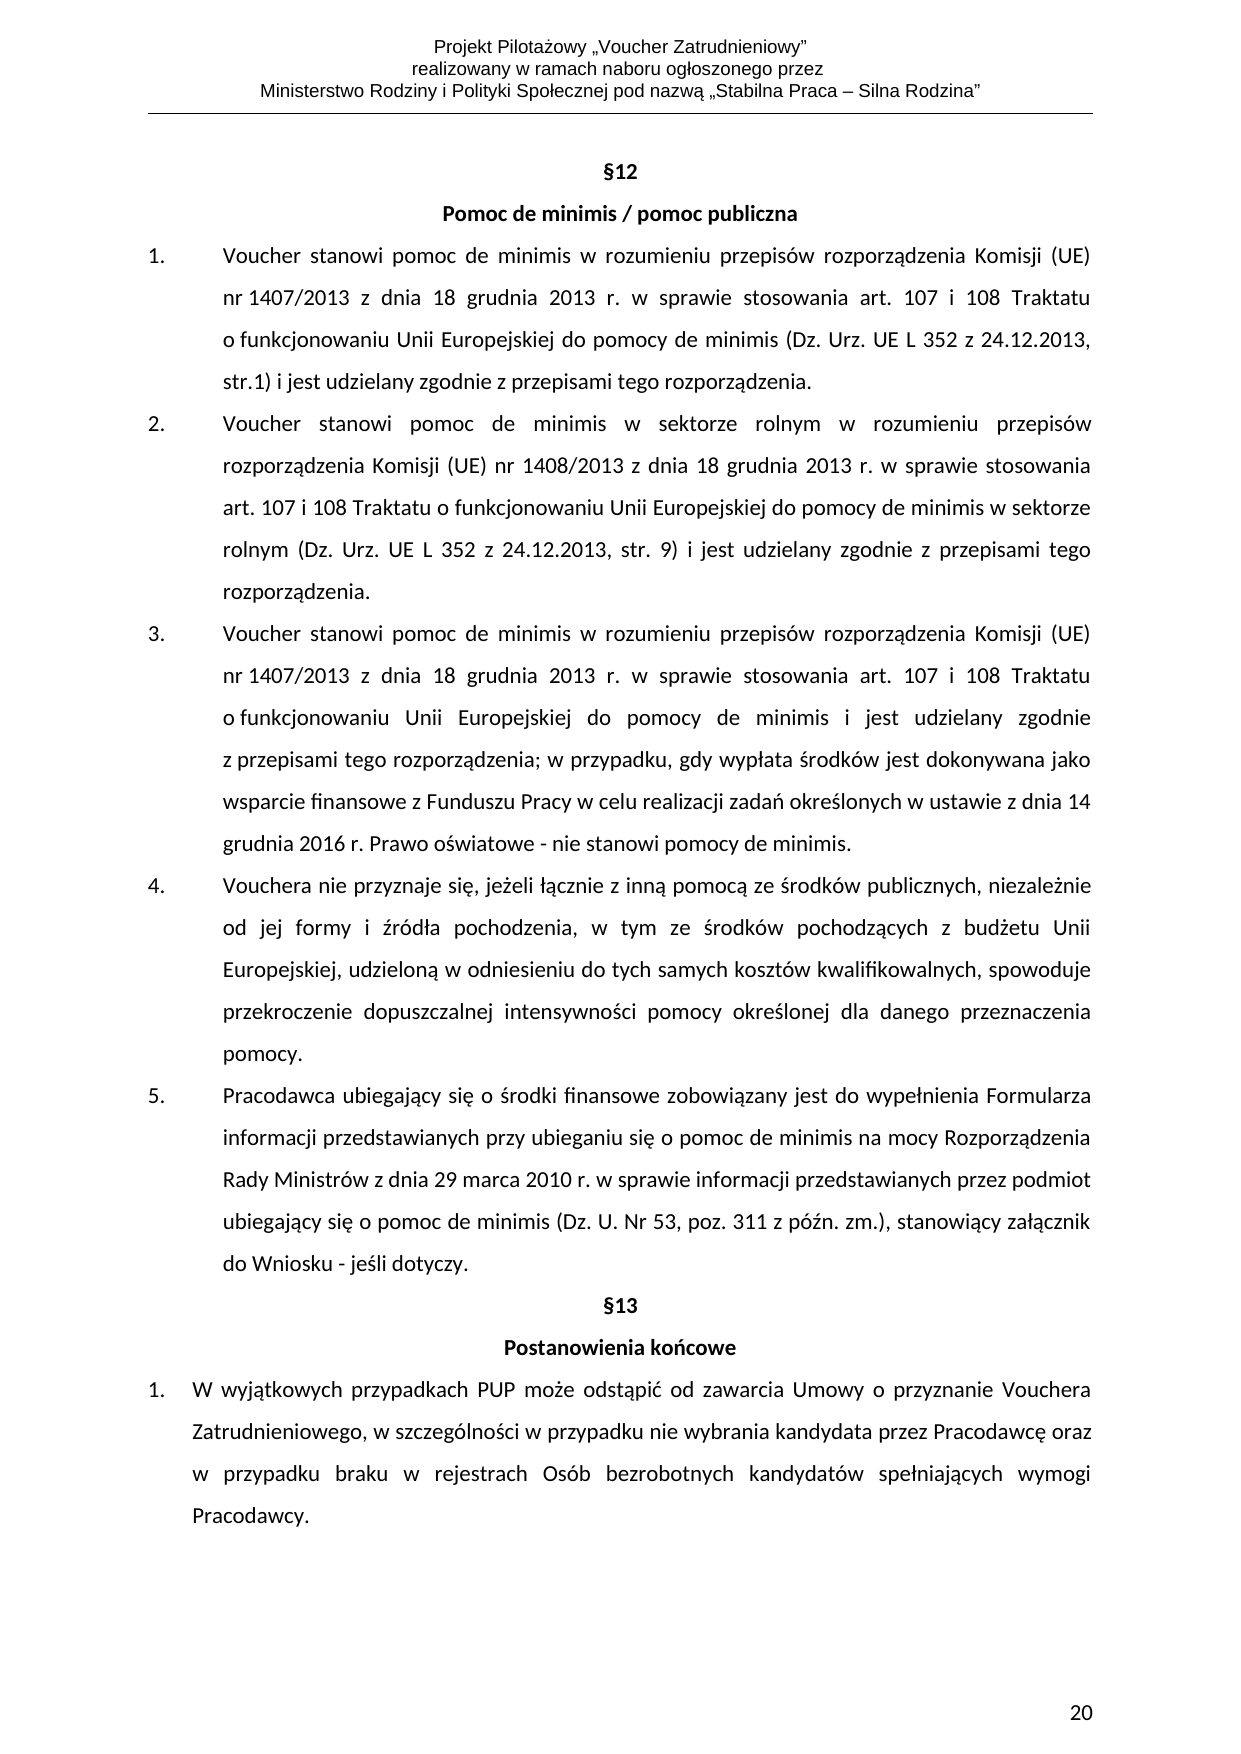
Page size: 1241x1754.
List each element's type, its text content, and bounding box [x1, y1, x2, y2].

text Postanowienia końcowe [148, 1333, 1093, 1361]
list Pracodawca ubiegający się o środki finansowe zobowiązany jest do wypełnienia Formularza informacji przedstawianych przy ubieganiu się o pomoc de minimis na mocy Rozporządzenia Rady Ministrów z dnia 29 marca 2010 r. w sprawie informacji przedstawianych przez podmiot ubiegający się o pomoc de minimis (Dz. U. Nr 53, poz. 311 z późn. zm.), stanowiący załącznik do Wniosku - jeśli dotyczy. [148, 1081, 1093, 1277]
list Voucher stanowi pomoc de minimis w rozumieniu przepisów rozporządzenia Komisji (UE) nr 1407/2013 z dnia 18 grudnia 2013 r. w sprawie stosowania art. 107 i 108 Traktatu o funkcjonowaniu Unii Europejskiej do pomocy de minimis (Dz. Urz. UE L 352 z 24.12.2013, str.1) i jest udzielany zgodnie z przepisami tego rozporządzenia. [148, 241, 1093, 395]
list Voucher stanowi pomoc de minimis w sektorze rolnym w rozumieniu przepisów rozporządzenia Komisji (UE) nr 1408/2013 z dnia 18 grudnia 2013 r. w sprawie stosowania art. 107 i 108 Traktatu o funkcjonowaniu Unii Europejskiej do pomocy de minimis w sektorze rolnym (Dz. Urz. UE L 352 z 24.12.2013, str. 9) i jest udzielany zgodnie z przepisami tego rozporządzenia. [148, 409, 1093, 605]
text Pomoc de minimis / pomoc publiczna [148, 199, 1093, 227]
list Voucher stanowi pomoc de minimis w rozumieniu przepisów rozporządzenia Komisji (UE) nr 1407/2013 z dnia 18 grudnia 2013 r. w sprawie stosowania art. 107 i 108 Traktatu o funkcjonowaniu Unii Europejskiej do pomocy de minimis i jest udzielany zgodnie z przepisami tego rozporządzenia; w przypadku, gdy wypłata środków jest dokonywana jako wsparcie finansowe z Funduszu Pracy w celu realizacji zadań określonych w ustawie z dnia 14 grudnia 2016 r. Prawo oświatowe - nie stanowi pomocy de minimis. [148, 619, 1093, 857]
list W wyjątkowych przypadkach PUP może odstąpić od zawarcia Umowy o przyznanie Vouchera Zatrudnieniowego, w szczególności w przypadku nie wybrania kandydata przez Pracodawcę oraz w przypadku braku w rejestrach Osób bezrobotnych kandydatów spełniających wymogi Pracodawcy. [148, 1375, 1093, 1529]
text §13 [148, 1291, 1093, 1319]
text §12 [148, 157, 1093, 186]
list Vouchera nie przyznaje się, jeżeli łącznie z inną pomocą ze środków publicznych, niezależnie od jej formy i źródła pochodzenia, w tym ze środków pochodzących z budżetu Unii Europejskiej, udzieloną w odniesieniu do tych samych kosztów kwalifikowalnych, spowoduje przekroczenie dopuszczalnej intensywności pomocy określonej dla danego przeznaczenia pomocy. [148, 871, 1093, 1067]
